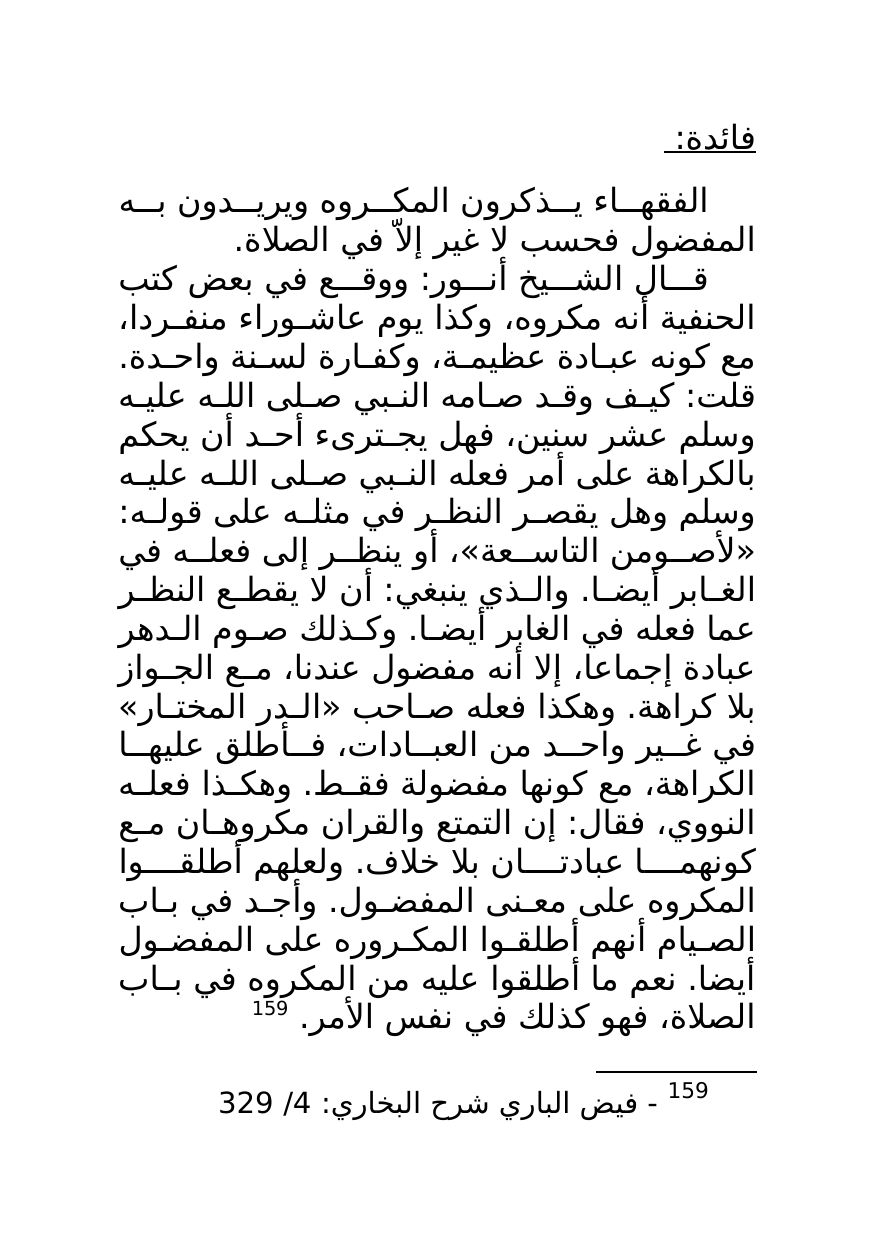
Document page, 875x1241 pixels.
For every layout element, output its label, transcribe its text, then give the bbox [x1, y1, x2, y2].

text الفقهاء يذكرون المكروه ويريدون به المفضول فحسب لا غير إلاّ في الصلاة. [118, 182, 756, 260]
text قال الشيخ أنور: ووقع في بعض كتب الحنفية أنه مكروه، وكذا يوم عاشوراء منفردا، مع كونه عبادة عظيمة، وكفارة لسنة واحدة. قلت: كيف وقد صامه النبي صلى الله عليه وسلم عشر سنين، فهل يجترىء أحد أن يحكم بالكراهة على أمر فعله النبي صلى الله عليه وسلم وهل يقصر النظر في مثله على قوله: «لأصومن التاسعة»، أو ينظر إلى فعله في الغابر أيضا. والذي ينبغي: أن لا يقطع النظر عما فعله في الغابر أيضا. وكذلك صوم الدهر عبادة إجماعا، إلا أنه مفضول عندنا، مع الجواز بلا كراهة. وهكذا فعله صاحب «الدر المختار» في غير واحد من العبادات، فأطلق عليها الكراهة، مع كونها مفضولة فقط. وهكذا فعله النووي، فقال: إن التمتع والقران مكروهان مع كونهما عبادتان بلا خلاف. ولعلهم أطلقوا المكروه على معنى المفضول. وأجد في باب الصيام أنهم أطلقوا المكروره على المفضول أيضا. نعم ما أطلقوا عليه من المكروه في باب الصلاة، فهو كذلك في نفس الأمر. [118, 260, 756, 1037]
subtitle فائدة: [118, 118, 756, 157]
